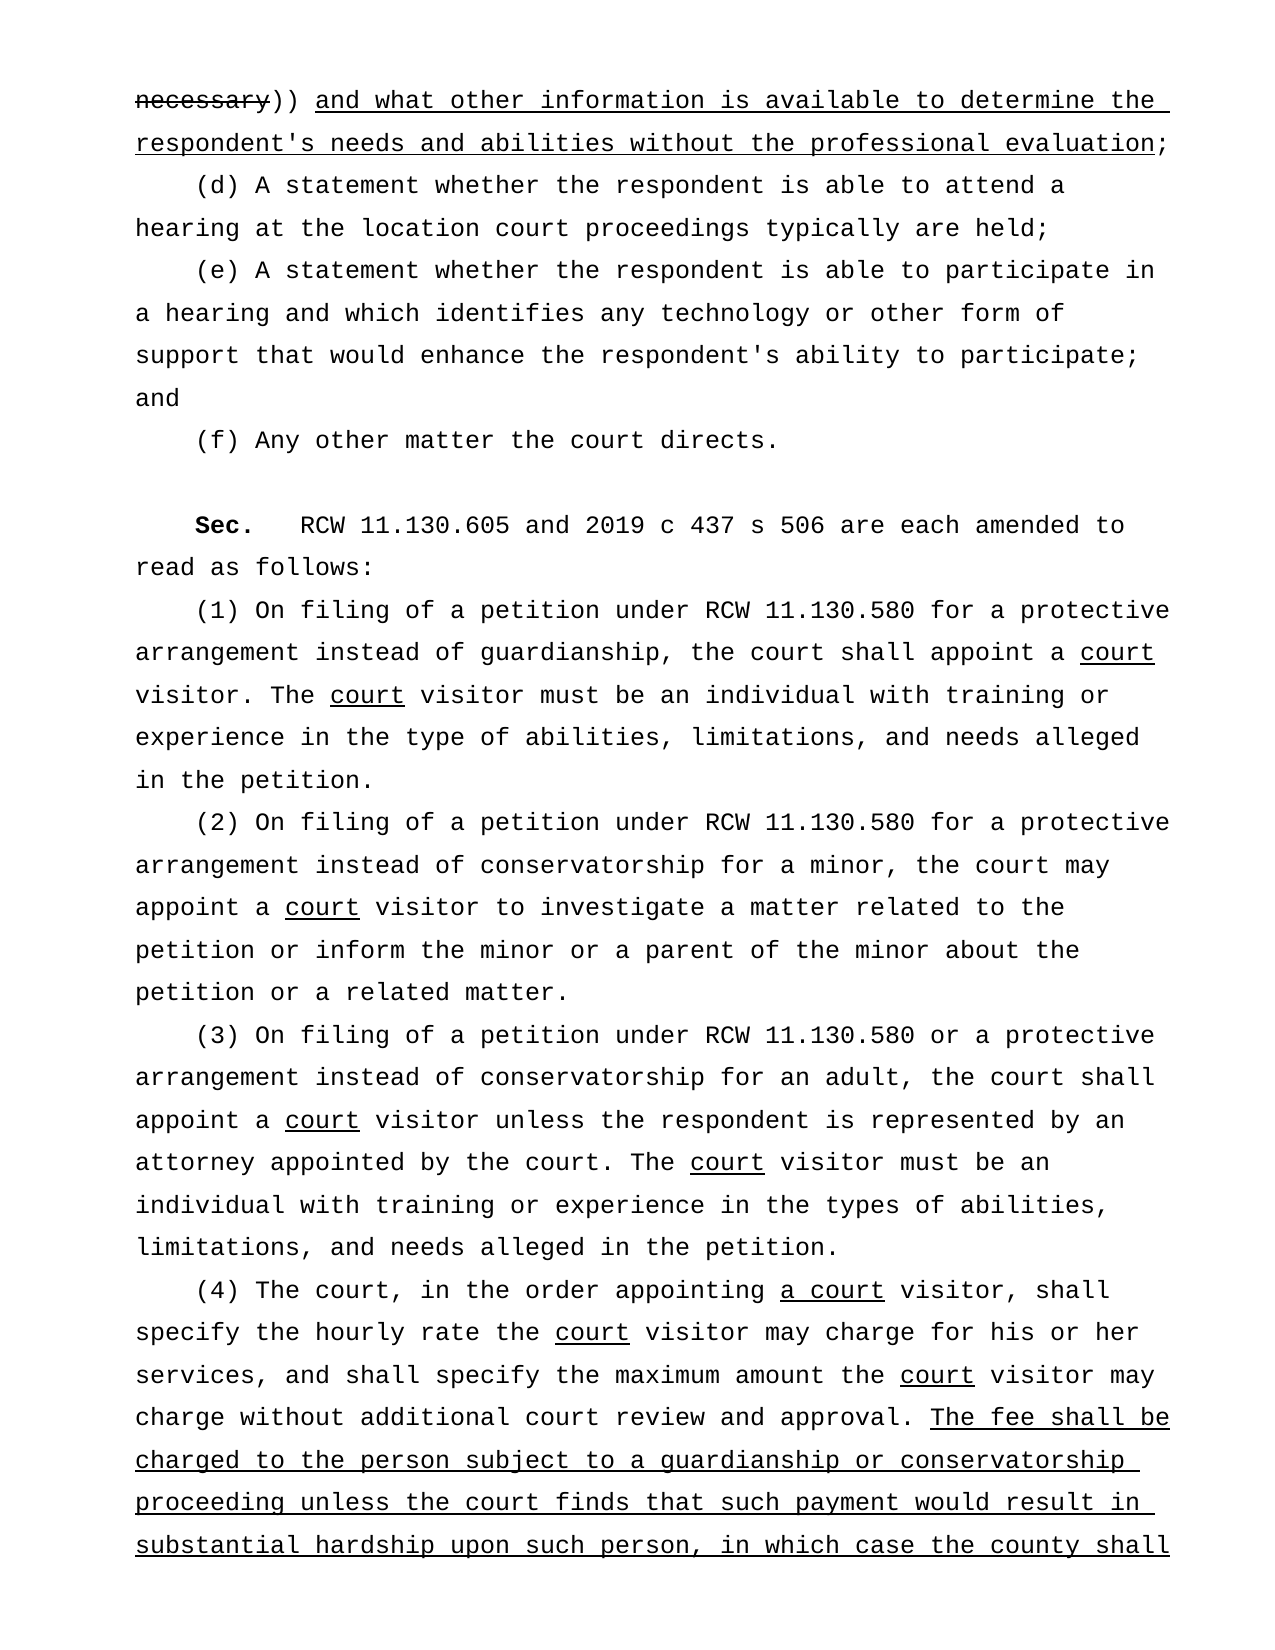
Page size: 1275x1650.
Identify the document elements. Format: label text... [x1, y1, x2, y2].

text (f) Any other matter the court directs. [135, 415, 1170, 457]
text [135, 75, 1170, 160]
text (e) A statement whether the respondent is able to participate in a hearing and which identifies any technology or other form of support that would enhance the respondent's ability to participate; and [135, 245, 1170, 415]
text (2) On filing of a petition under RCW 11.130.580 for a protective arrangement instead of conservatorship for a minor, the court may appoint a court visitor to investigate a matter related to the petition or inform the minor or a parent of the minor about the petition or a related matter. [135, 797, 1170, 1009]
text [135, 1264, 1170, 1555]
text (d) A statement whether the respondent is able to attend a hearing at the location court proceedings typically are held; [135, 160, 1170, 245]
text (3) On filing of a petition under RCW 11.130.580 or a protective arrangement instead of conservatorship for an adult, the court shall appoint a court visitor unless the respondent is represented by an attorney appointed by the court. The court visitor must be an individual with training or experience in the types of abilities, limitations, and needs alleged in the petition. [135, 1009, 1170, 1264]
text (1) On filing of a petition under RCW 11.130.580 for a protective arrangement instead of guardianship, the court shall appoint a court visitor. The court visitor must be an individual with training or experience in the type of abilities, limitations, and needs alleged in the petition. [135, 584, 1170, 797]
text Sec. RCW 11.130.605 and 2019 c 437 s 506 are each amended to read as follows: [135, 499, 1170, 584]
